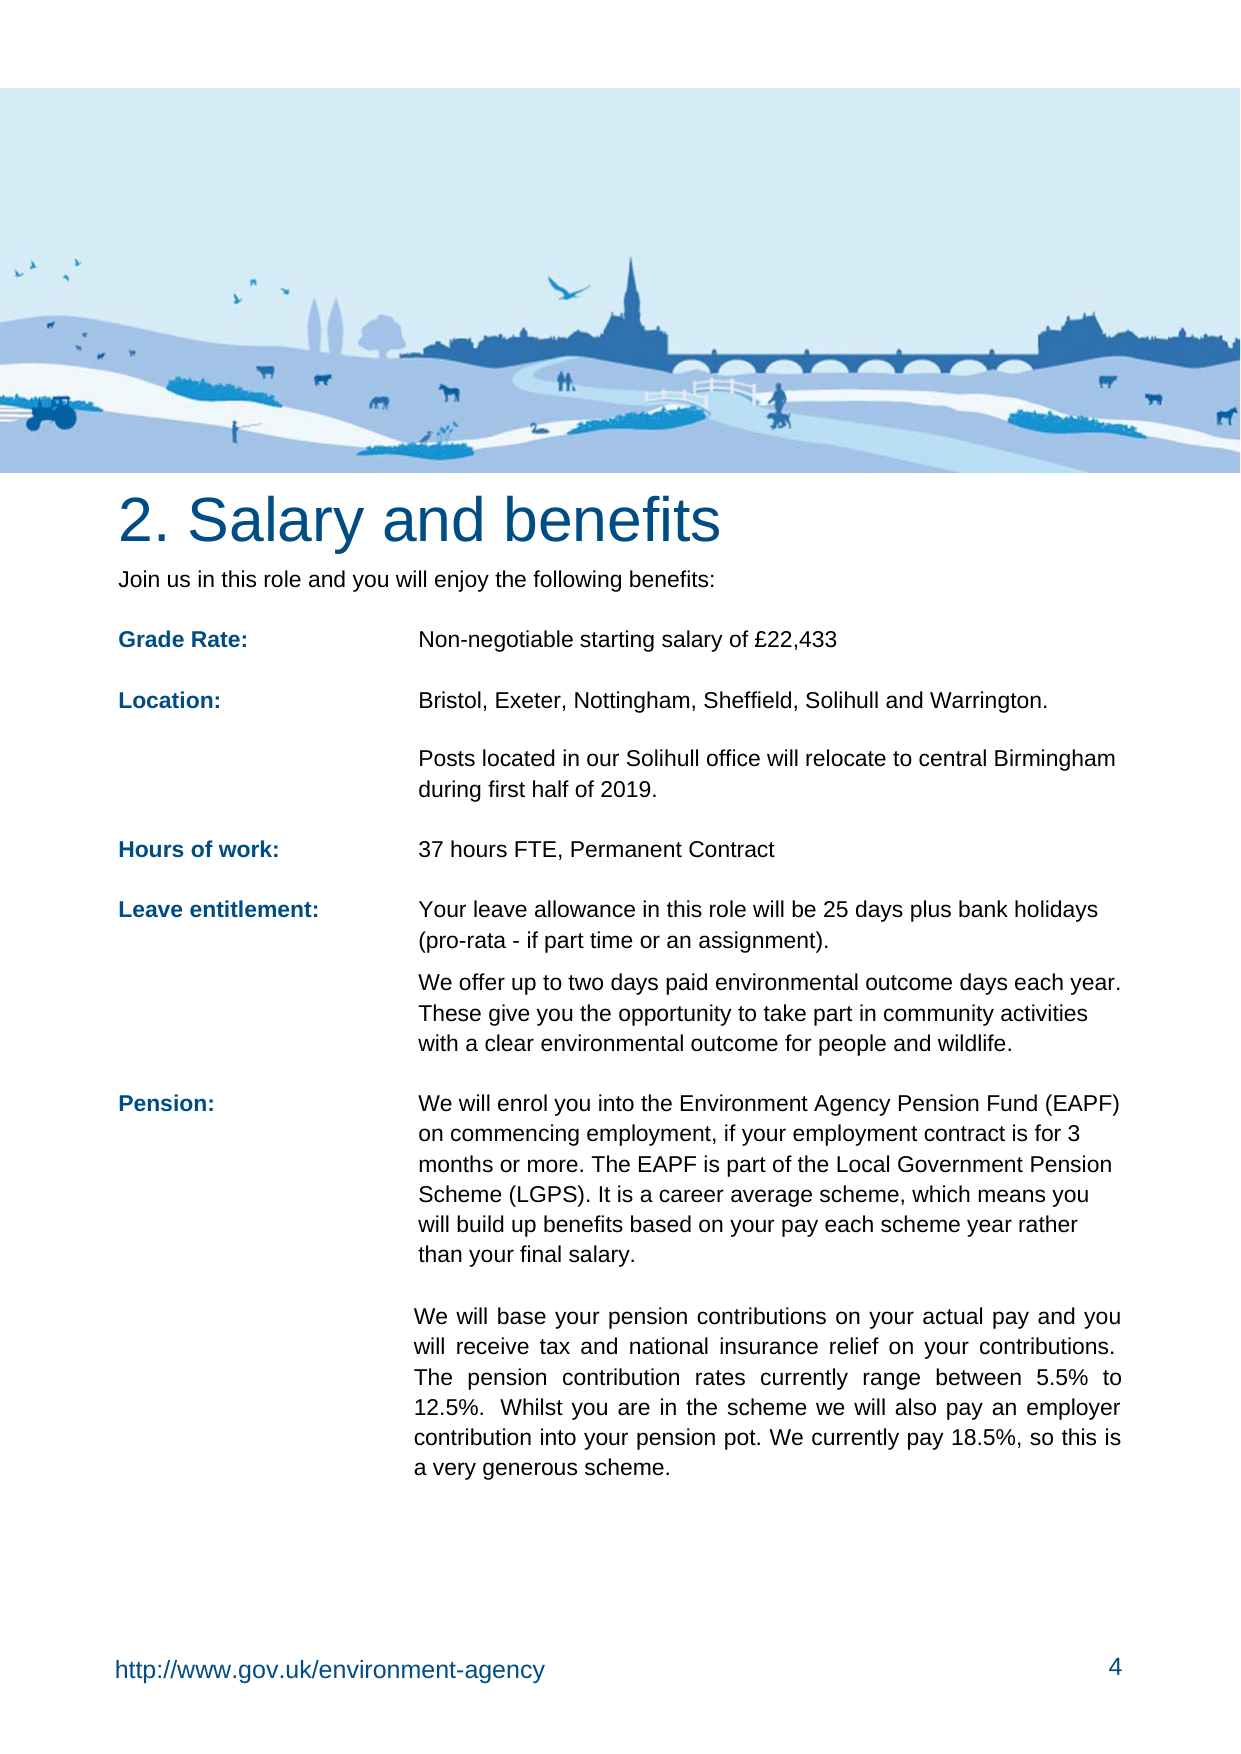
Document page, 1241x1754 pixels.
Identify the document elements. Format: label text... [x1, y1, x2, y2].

text Posts located in our Solihull office will relocate to central Birmingham during first half of 2019. [418, 745, 1122, 802]
text Hours of work: 37 hours FTE, Permanent Contract [118, 836, 1122, 862]
text Leave entitlement: Your leave allowance in this role will be 25 days plus bank holidays (pro-rata - if part time or an assignment). [118, 896, 1122, 953]
text Join us in this role and you will enjoy the following benefits: [118, 566, 1122, 592]
text Location: Bristol, Exeter, Nottingham, Sheffield, Solihull and Warrington. [118, 687, 1122, 713]
text We will base your pension contributions on your actual pay and you will receive tax and national insurance relief on your contributions. The pension contribution rates currently range between 5.5% to 12.5%. Whilst you are in the scheme we will also pay an employer contribution into your pension pot. We currently pay 18.5%, so this is a very generous scheme. [413, 1303, 1122, 1481]
picture [0, 88, 1241, 473]
text We offer up to two days paid environmental outcome days each year. These give you the opportunity to take part in community activities with a clear environmental outcome for people and wildlife. [418, 969, 1122, 1056]
text Grade Rate: Non-negotiable starting salary of £22,433 [118, 626, 1122, 653]
text Pension: We will enrol you into the Environment Agency Pension Fund (EAPF) on commencing employment, if your employment contract is for 3 months or more. The EAPF is part of the Local Government Pension Scheme (LGPS). It is a career average scheme, which means you will build up benefits based on your pay each scheme year rather than your final salary. [118, 1090, 1122, 1269]
text 2. Salary and benefits [118, 473, 1122, 555]
